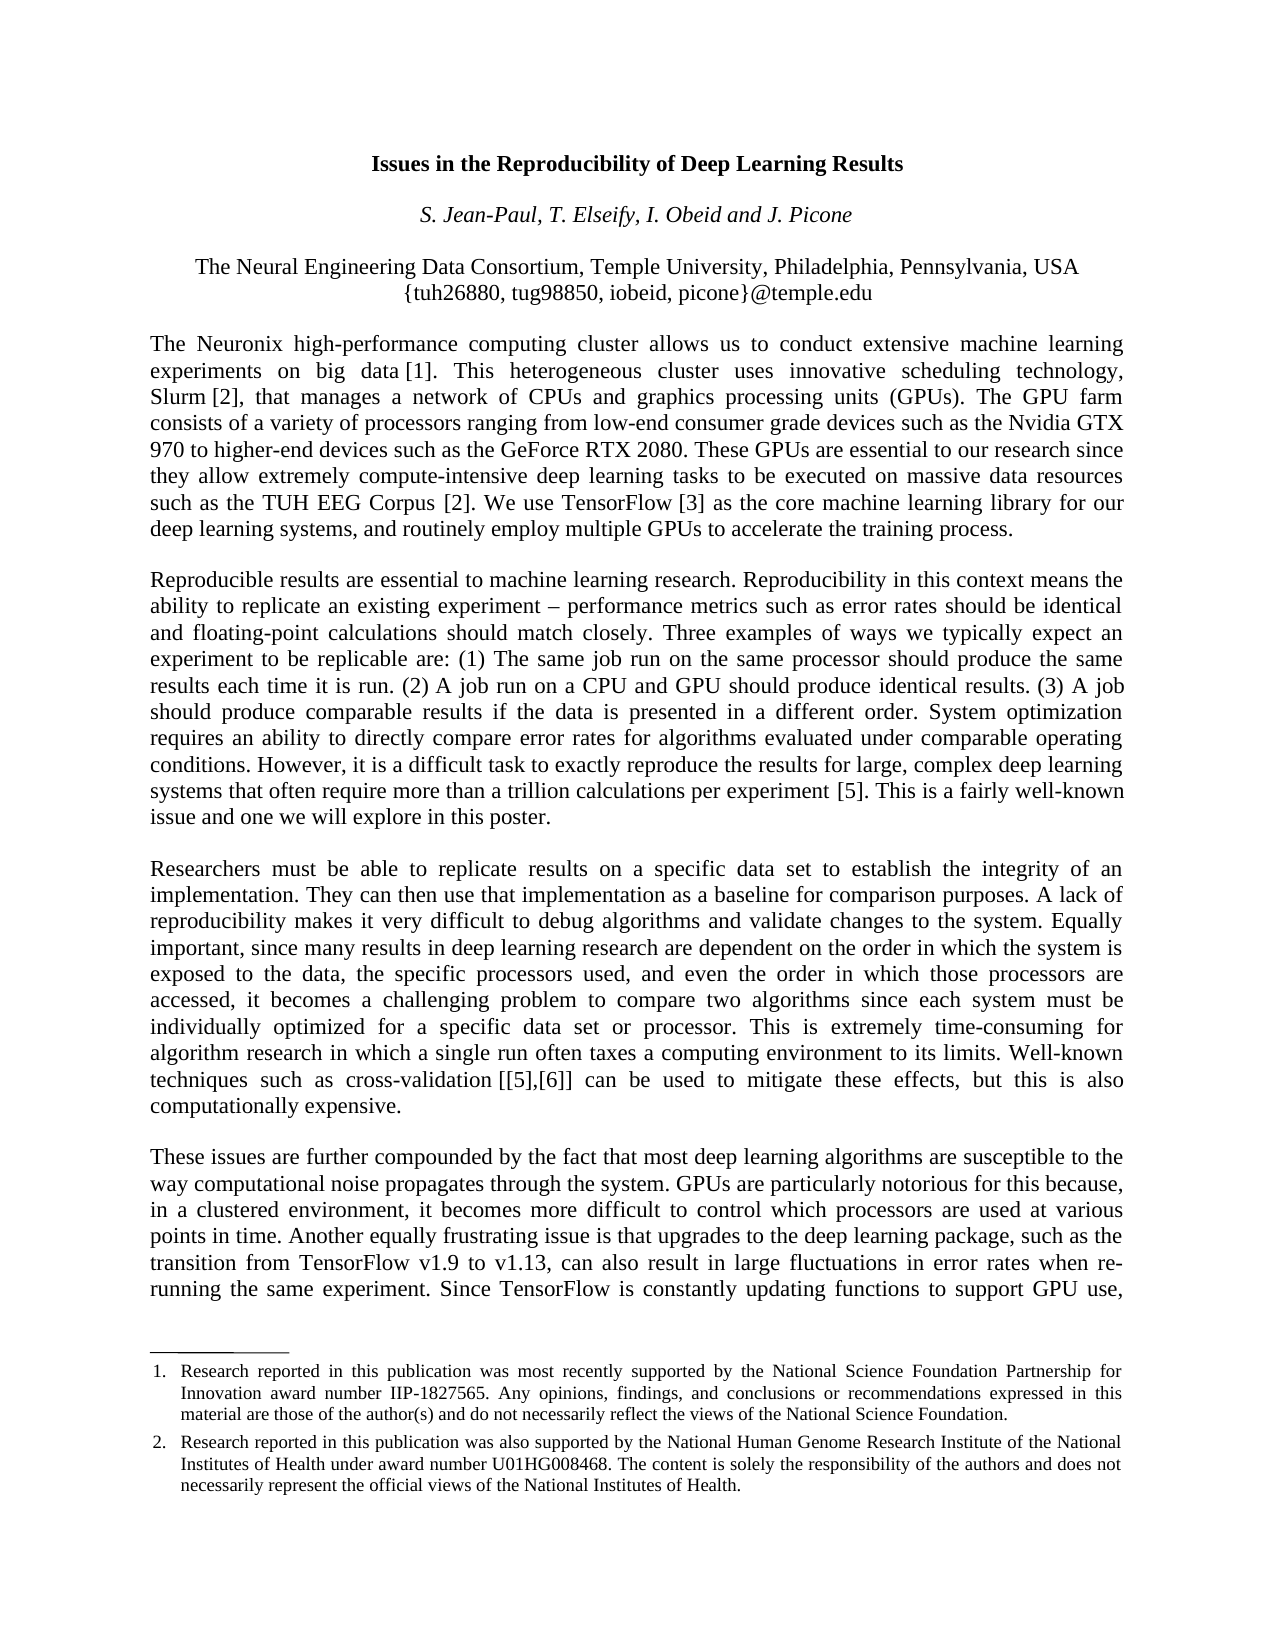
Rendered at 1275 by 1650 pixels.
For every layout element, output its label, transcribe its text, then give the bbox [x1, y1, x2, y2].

text The Neuronix high-performance computing cluster allows us to conduct extensive machine learning experiments on big data [1]. This heterogeneous cluster uses innovative scheduling technology, Slurm [2], that manages a network of CPUs and graphics processing units (GPUs). The GPU farm consists of a variety of processors ranging from low-end consumer grade devices such as the Nvidia GTX 970 to higher-end devices such as the GeForce RTX 2080. These GPUs are essential to our research since they allow extremely compute-intensive deep learning tasks to be executed on massive data resources such as the TUH EEG Corpus [2]. We use TensorFlow [3] as the core machine learning library for our deep learning systems, and routinely employ multiple GPUs to accelerate the training process. [150, 330, 1125, 541]
text The Neural Engineering Data Consortium, Temple University, Philadelphia, Pennsylvania, USA [150, 253, 1125, 279]
text {tuh26880, tug98850, iobeid, picone}@temple.edu [150, 279, 1125, 305]
text S. Jean-Paul, T. Elseify, I. Obeid and J. Picone [150, 201, 1125, 228]
text Issues in the Reproducibility of Deep Learning Results [150, 150, 1125, 176]
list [150, 1143, 1125, 1301]
text Researchers must be able to replicate results on a specific data set to establish the integrity of an implementation. They can then use that implementation as a baseline for comparison purposes. A lack of reproducibility makes it very difficult to debug algorithms and validate changes to the system. Equally important, since many results in deep learning research are dependent on the order in which the system is exposed to the data, the specific processors used, and even the order in which those processors are accessed, it becomes a challenging problem to compare two algorithms since each system must be individually optimized for a specific data set or processor. This is extremely time-consuming for algorithm research in which a single run often taxes a computing environment to its limits. Well-known techniques such as cross-validation [5,6] can be used to mitigate these effects, but this is also computationally expensive. [150, 855, 1125, 1118]
text Reproducible results are essential to machine learning research. Reproducibility in this context means the ability to replicate an existing experiment – performance metrics such as error rates should be identical and floating-point calculations should match closely. Three examples of ways we typically expect an experiment to be replicable are: (1) The same job run on the same processor should produce the same results each time it is run. (2) A job run on a CPU and GPU should produce identical results. (3) A job should produce comparable results if the data is presented in a different order. System optimization requires an ability to directly compare error rates for algorithms evaluated under comparable operating conditions. However, it is a difficult task to exactly reproduce the results for large, complex deep learning systems that often require more than a trillion calculations per experiment [5]. This is a fairly well-known issue and one we will explore in this poster. [150, 566, 1125, 830]
